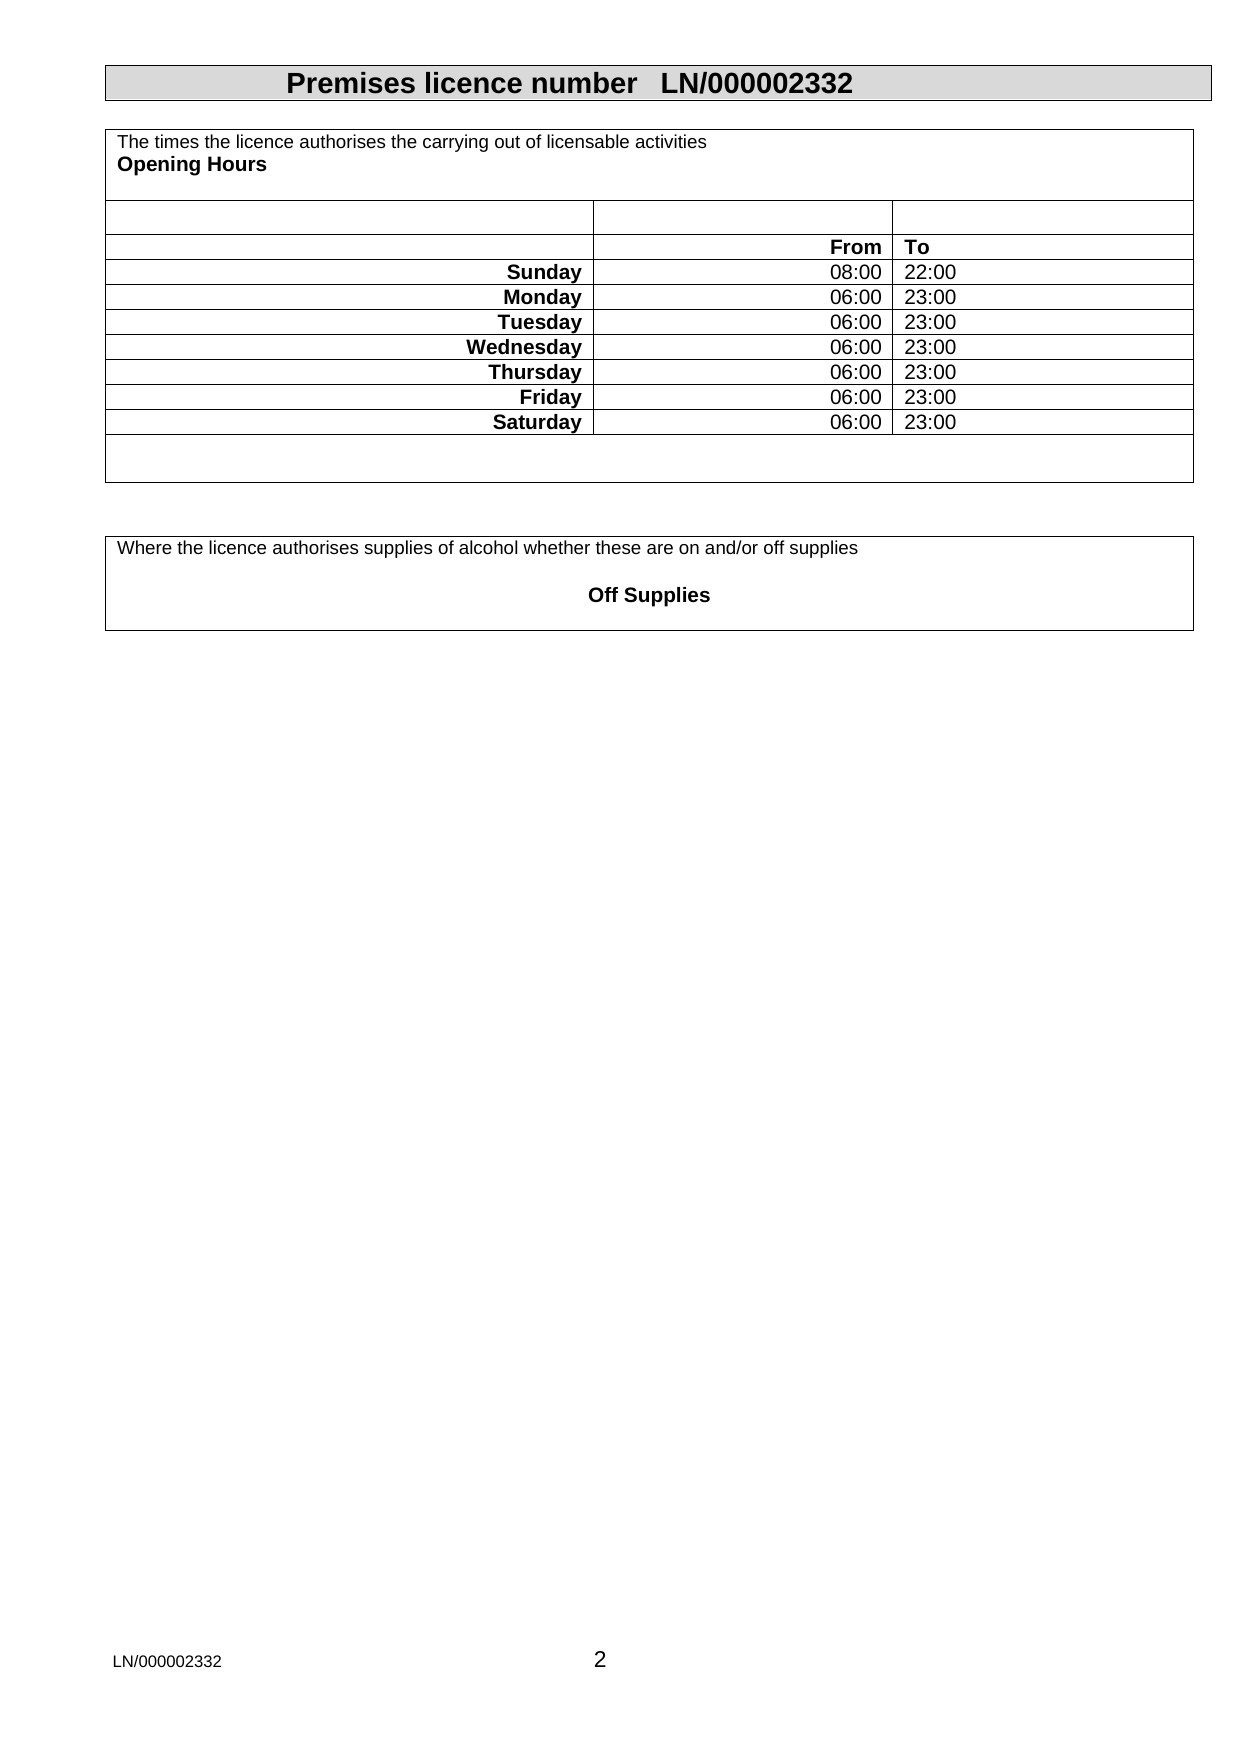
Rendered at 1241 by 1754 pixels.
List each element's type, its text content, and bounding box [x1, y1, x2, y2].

table_cell : [893, 260, 1193, 284]
table_cell : [893, 410, 1193, 434]
table_cell 06: [594, 410, 892, 434]
table_cell 06: [594, 335, 892, 359]
table_cell [106, 235, 593, 259]
table_cell Sunday [106, 260, 593, 284]
table_cell : [594, 260, 892, 284]
table_cell Thursday [106, 360, 593, 384]
table_cell 06: [594, 360, 892, 384]
table_cell 06: [594, 310, 892, 334]
table_cell Wednesday [106, 335, 593, 359]
table_cell 06: [594, 285, 892, 309]
table_cell [106, 435, 1193, 482]
table_header The times the licence authorises the carrying out of licensable activities Opening Hours [106, 130, 1193, 200]
table_cell [893, 201, 1193, 234]
table_cell From [594, 235, 892, 259]
table_header Where the licence authorises supplies of alcohol whether these are on and/or off supplies Off Supplies [106, 537, 1193, 630]
table_cell Friday [106, 385, 593, 409]
table_cell [106, 201, 593, 234]
table_cell [594, 201, 892, 234]
table_cell : [893, 285, 1193, 309]
table_cell Saturday [106, 410, 593, 434]
table_cell : [893, 310, 1193, 334]
table_cell 06: [594, 385, 892, 409]
table_cell : [893, 335, 1193, 359]
table_cell Monday [106, 285, 593, 309]
table_cell To [893, 235, 1193, 259]
table_cell : [893, 360, 1193, 384]
table_cell Tuesday [106, 310, 593, 334]
table_cell : [893, 385, 1193, 409]
